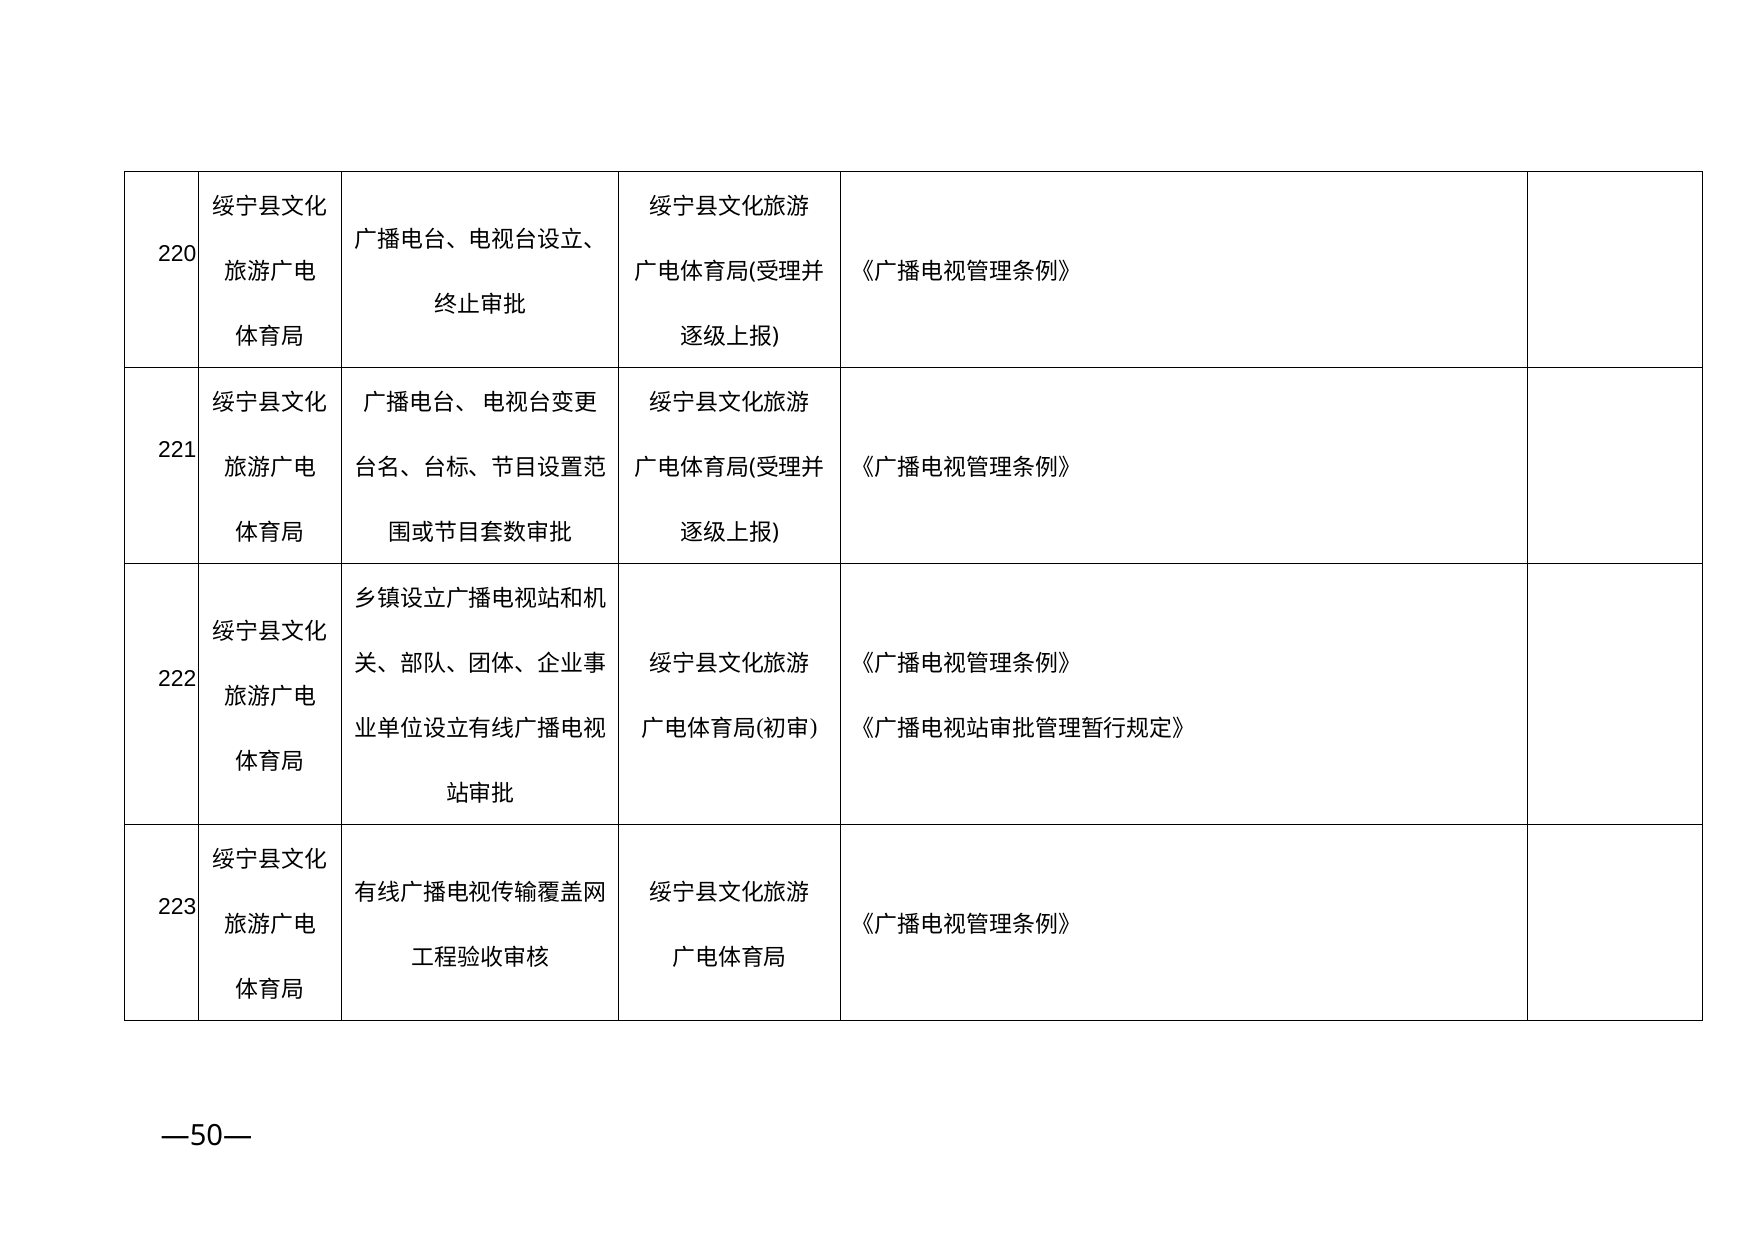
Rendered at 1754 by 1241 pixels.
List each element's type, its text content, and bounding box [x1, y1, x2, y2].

table_cell 广播电台、电视台设立、终止审批 [342, 172, 618, 367]
table_cell [1528, 564, 1702, 824]
table_cell 绥宁县文化旅游 广电体育局 [619, 825, 840, 1020]
table_cell 绥宁县文化旅游广电 体育局 [199, 368, 341, 563]
table_cell 《广播电视管理条例》 [841, 368, 1527, 563]
table_cell [1528, 172, 1702, 367]
table_cell 绥宁县文化旅游 广电体育局(初审) [619, 564, 840, 824]
table_cell 绥宁县文化旅游 广电体育局(受理并逐级上报) [619, 368, 840, 563]
table_cell [1528, 368, 1702, 563]
table_cell 绥宁县文化旅游广电 体育局 [199, 825, 341, 1020]
table_cell [125, 368, 198, 563]
table_cell [125, 172, 198, 367]
table_cell 《广播电视管理条例》 [841, 172, 1527, 367]
table_cell [1528, 825, 1702, 1020]
table_cell 绥宁县文化旅游广电 体育局 [199, 172, 341, 367]
table_cell 《广播电视管理条例》 [841, 825, 1527, 1020]
table_cell 乡镇设立广播电视站和机关、部队、团体、企业事业单位设立有线广播电视站审批 [342, 564, 618, 824]
table_cell 《广播电视管理条例》 《广播电视站审批管理暂行规定》 [841, 564, 1527, 824]
table_cell [125, 825, 198, 1020]
table_cell [125, 564, 198, 824]
table_cell 广播电台、 电视台变更台名、台标、节目设置范围或节目套数审批 [342, 368, 618, 563]
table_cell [619, 172, 840, 367]
table_cell 绥宁县文化旅游广电 体育局 [199, 564, 341, 824]
table_cell 有线广播电视传输覆盖网工程验收审核 [342, 825, 618, 1020]
